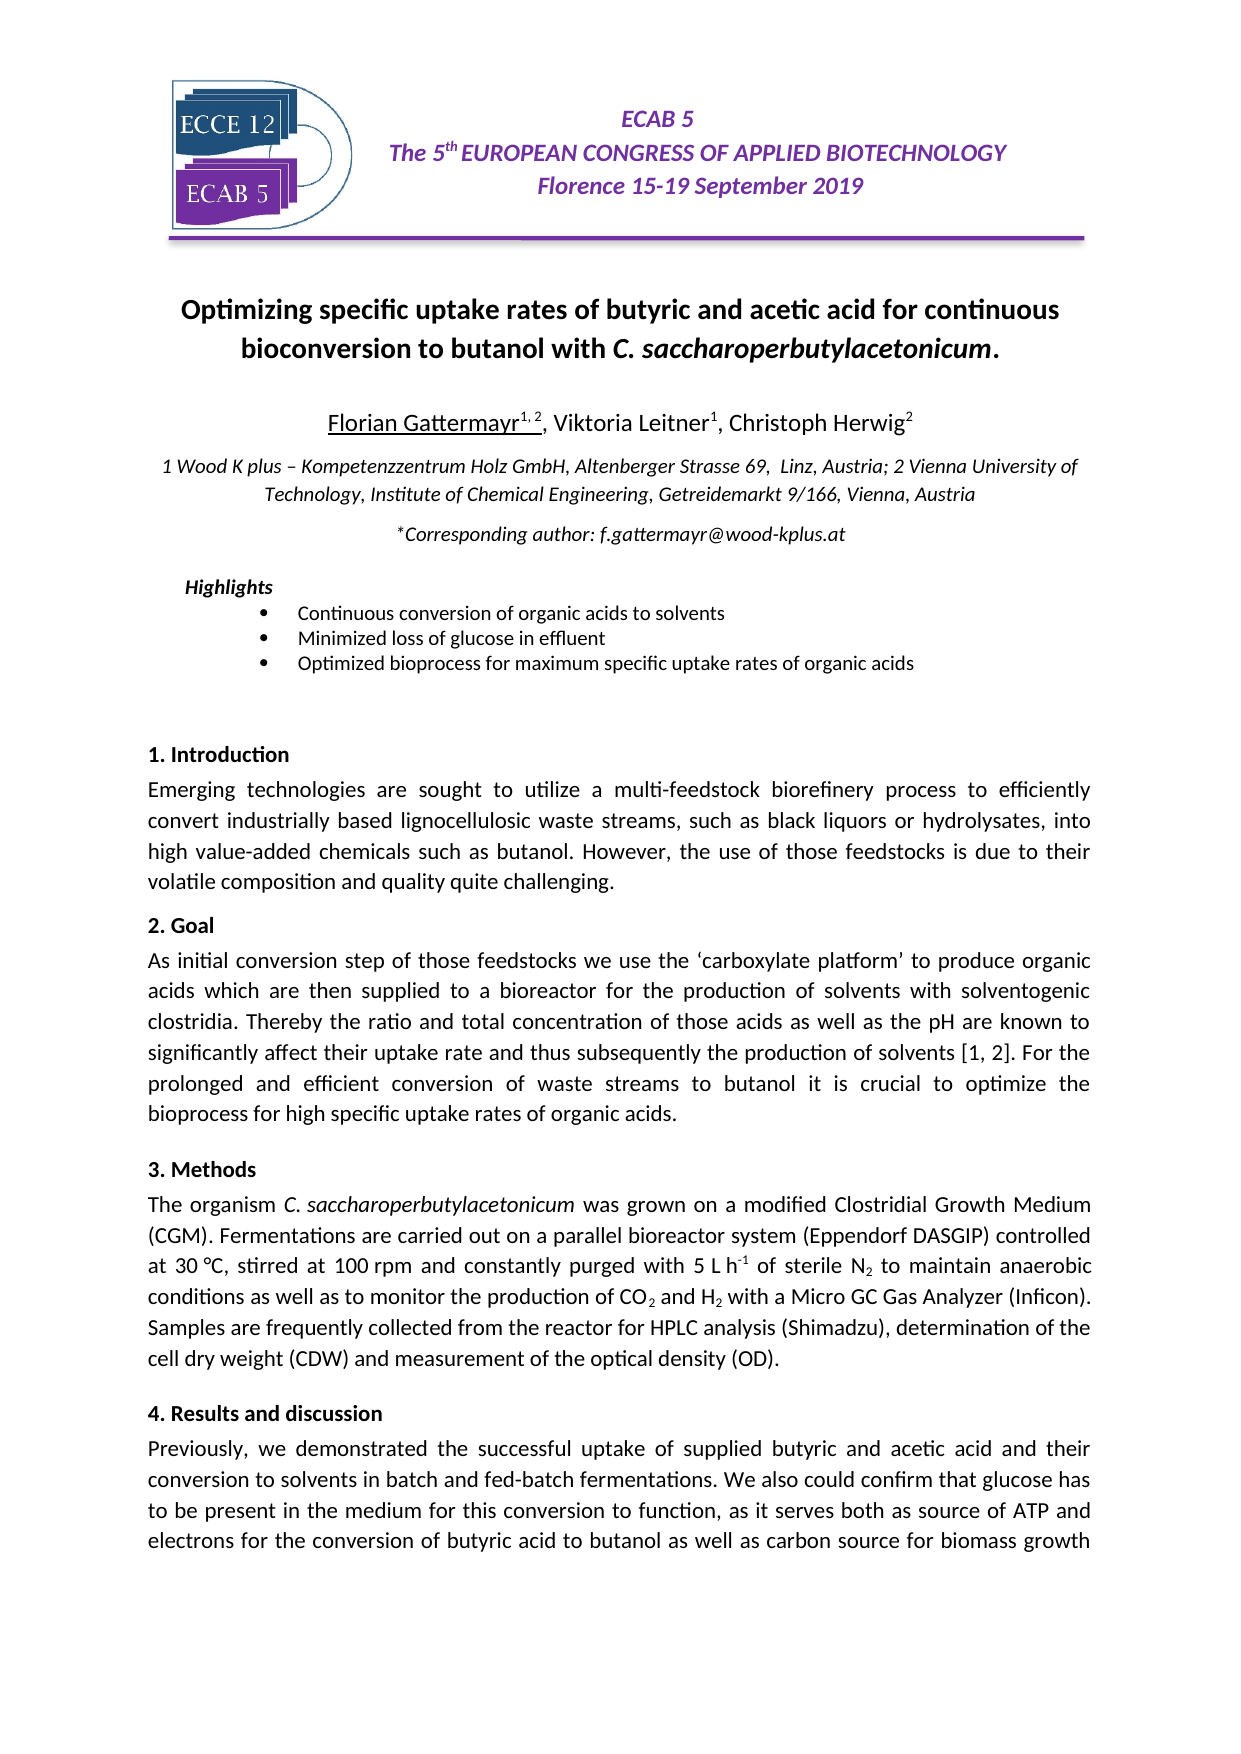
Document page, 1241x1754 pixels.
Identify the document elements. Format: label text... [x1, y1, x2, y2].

text *Corresponding author: f.gattermayr@wood-kplus.at [148, 521, 1092, 547]
text Optimizing specific uptake rates of butyric and acetic acid for continuous bioconversion to butanol with C. saccharoperbutylacetonicum. [148, 291, 1092, 366]
subtitle Highlights [148, 574, 1092, 600]
text The organism C. saccharoperbutylacetonicum was grown on a modified Clostridial Growth Medium (CGM). Fermentations are carried out on a parallel bioreactor system (Eppendorf DASGIP) controlled at 30 °C, stirred at 100 rpm and constantly purged with 5 L h-1 of sterile N2 to maintain anaerobic conditions as well as to monitor the production of CO2 and H2 with a Micro GC Gas Analyzer (Inficon). Samples are frequently collected from the reactor for HPLC analysis (Shimadzu), determination of the cell dry weight (CDW) and measurement of the optical density (OD). [148, 1190, 1092, 1372]
text Florian Gattermayr1, 2, Viktoria Leitner1, Christoph Herwig2 [148, 407, 1092, 438]
text 3. Methods [148, 1155, 1092, 1183]
text 1. Introduction [148, 740, 1092, 768]
picture [171, 79, 353, 230]
list Optimized bioprocess for maximum specific uptake rates of organic acids [260, 651, 1017, 676]
list Minimized loss of glucose in effluent [260, 625, 1017, 651]
text 4. Results and discussion [148, 1399, 1092, 1427]
text Emerging technologies are sought to utilize a multi-feedstock biorefinery process to efficiently convert industrially based lignocellulosic waste streams, such as black liquors or hydrolysates, into high value-added chemicals such as butanol. However, the use of those feedstocks is due to their volatile composition and quality quite challenging. [148, 775, 1092, 896]
list Continuous conversion of organic acids to solvents [260, 600, 1017, 625]
text 2. Goal [148, 911, 1092, 939]
text 1 Wood K plus – Kompetenzzentrum Holz GmbH, Altenberger Strasse 69, Linz, Austria; 2 Vienna University of Technology, Institute of Chemical Engineering, Getreidemarkt 9/166, Vienna, Austria [148, 453, 1092, 506]
text As initial conversion step of those feedstocks we use the ‘carboxylate platform’ to produce organic acids which are then supplied to a bioreactor for the production of solvents with solventogenic clostridia. Thereby the ratio and total concentration of those acids as well as the pH are known to significantly affect their uptake rate and thus subsequently the production of solvents [1, 2]. For the prolonged and efficient conversion of waste streams to butanol it is crucial to optimize the bioprocess for high specific uptake rates of organic acids. [148, 946, 1092, 1127]
